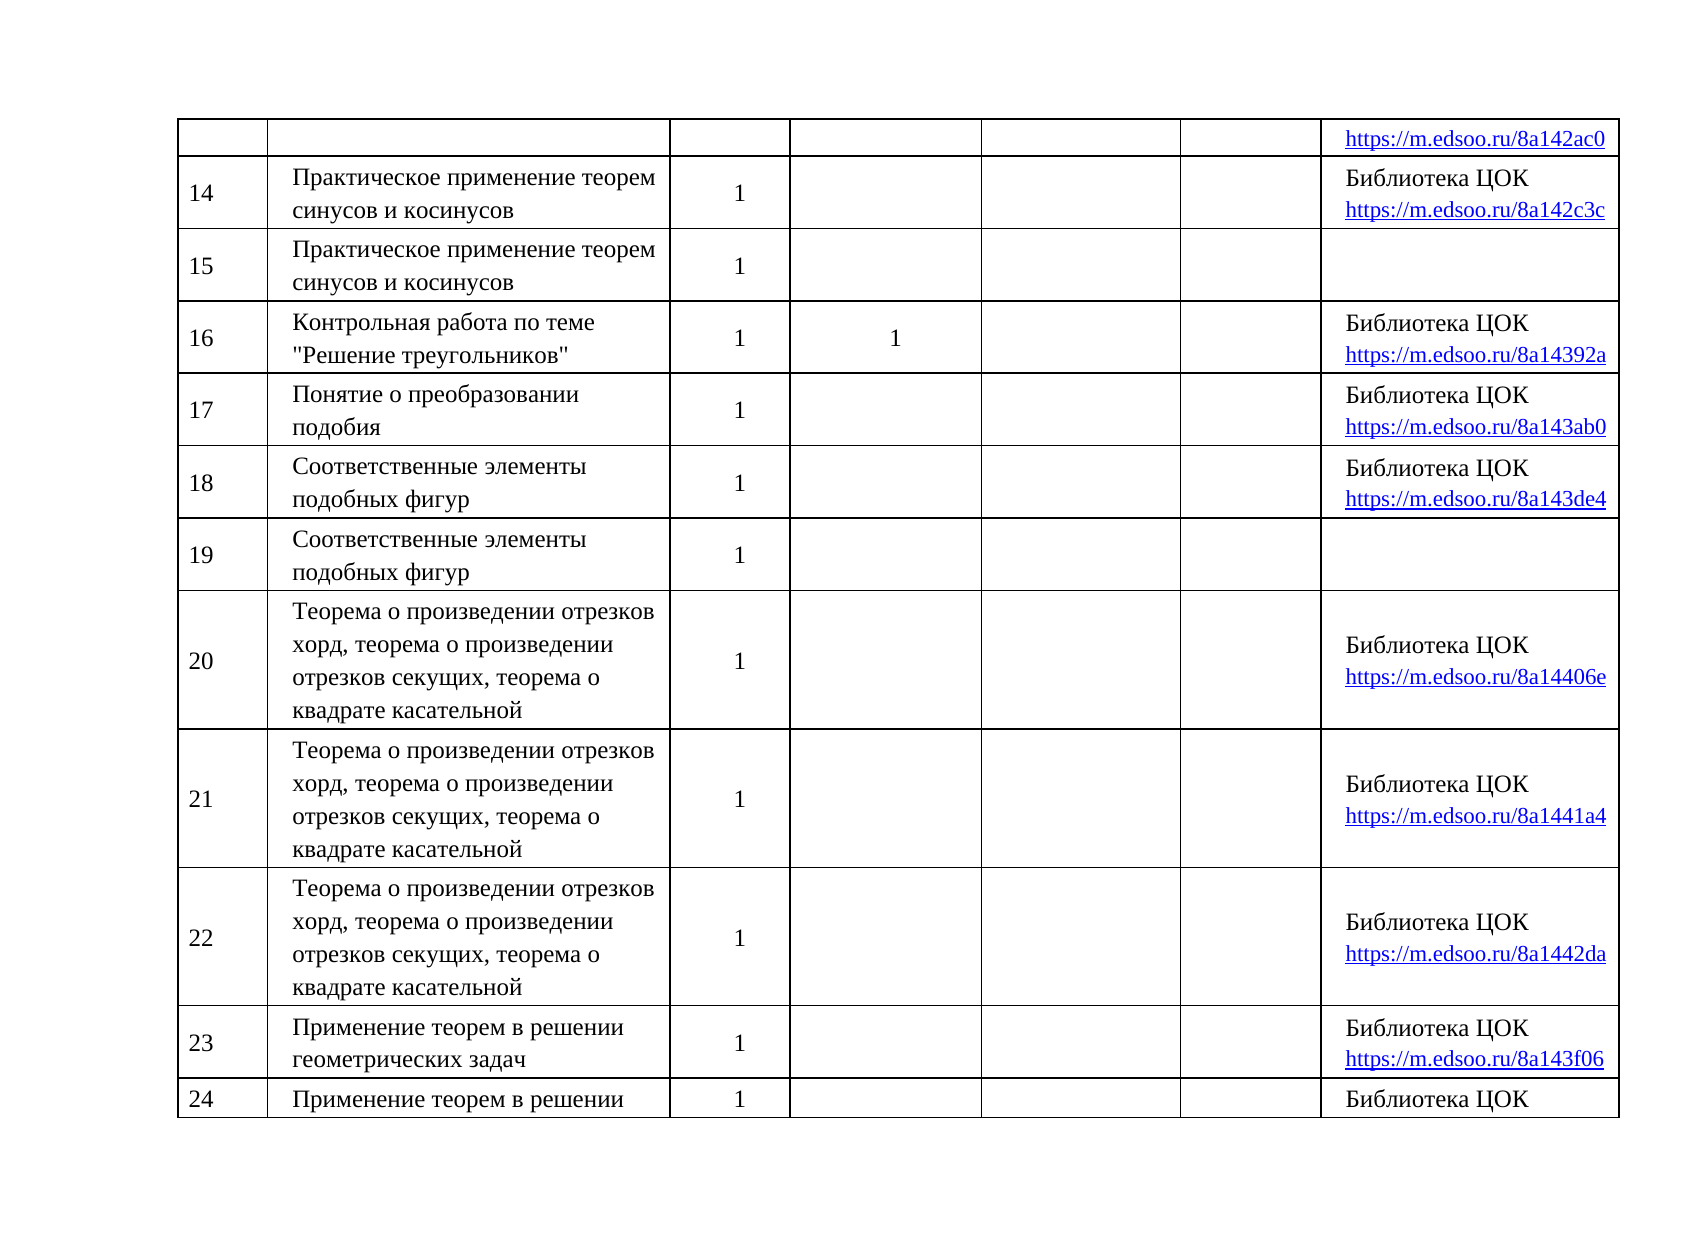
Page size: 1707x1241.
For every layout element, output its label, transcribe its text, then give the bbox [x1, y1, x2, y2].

table_cell [791, 868, 981, 1005]
table_cell 1 [671, 157, 789, 227]
table_cell 15 [179, 229, 267, 300]
table_cell Библиотека ЦОК https://m.edsoo.ru/8a1441a4 [1322, 730, 1618, 866]
table_cell [1181, 229, 1320, 300]
table_cell [982, 591, 1180, 728]
table_cell Теорема о произведении отрезков хорд, теорема о произведении отрезков секущих, теорема о квадрате касательной [268, 591, 669, 728]
table_cell Практическое применение теорем синусов и косинусов [268, 229, 669, 300]
table_cell [982, 120, 1180, 155]
table_cell Практическое применение теорем синусов и косинусов [268, 157, 669, 227]
table_cell 1 [791, 302, 981, 372]
table_cell 20 [179, 591, 267, 728]
table_cell [791, 120, 981, 155]
table_cell [791, 730, 981, 866]
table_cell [268, 120, 669, 155]
table_cell [982, 302, 1180, 372]
table_cell 1 [671, 591, 789, 728]
table_cell [982, 229, 1180, 300]
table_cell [1322, 120, 1618, 155]
table_cell [791, 374, 981, 445]
table_cell [1181, 446, 1320, 517]
table_cell [791, 591, 981, 728]
table_cell [791, 1006, 981, 1077]
table_cell [1181, 120, 1320, 155]
table_cell 22 [179, 868, 267, 1005]
table_cell Библиотека ЦОК https://m.edsoo.ru/8a14406e [1322, 591, 1618, 728]
table_cell 18 [179, 446, 267, 517]
table_cell [982, 1006, 1180, 1077]
table_cell Теорема о произведении отрезков хорд, теорема о произведении отрезков секущих, теорема о квадрате касательной [268, 868, 669, 1005]
table_cell 1 [671, 519, 789, 589]
table_cell Библиотека ЦОК https://m.edsoo.ru/8a143de4 [1322, 446, 1618, 517]
table_cell 1 [671, 374, 789, 445]
table_cell [791, 1079, 981, 1117]
table_cell [982, 1079, 1180, 1117]
table_cell [791, 229, 981, 300]
table_cell Библиотека ЦОК https://m.edsoo.ru/8a143f06 [1322, 1006, 1618, 1077]
table_cell 1 [671, 446, 789, 517]
table_cell [982, 374, 1180, 445]
table_cell 19 [179, 519, 267, 589]
table_cell 1 [671, 302, 789, 372]
table_cell Соответственные элементы подобных фигур [268, 446, 669, 517]
table_cell [1181, 519, 1320, 589]
table_cell [1181, 1079, 1320, 1117]
table_cell Библиотека ЦОК https://m.edsoo.ru/8a142c3c [1322, 157, 1618, 227]
table_cell [1181, 1006, 1320, 1077]
table_cell 16 [179, 302, 267, 372]
table_cell Библиотека ЦОК https://m.edsoo.ru/8a14392a [1322, 302, 1618, 372]
table_cell 14 [179, 157, 267, 227]
table_cell Соответственные элементы подобных фигур [268, 519, 669, 589]
table_cell [791, 519, 981, 589]
table_cell [1181, 157, 1320, 227]
table_cell [1181, 374, 1320, 445]
table_cell 1 [671, 229, 789, 300]
table_cell 1 [671, 868, 789, 1005]
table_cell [1322, 1079, 1618, 1117]
table_cell 1 [671, 1079, 789, 1117]
table_cell [982, 519, 1180, 589]
table_cell [1181, 591, 1320, 728]
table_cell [268, 1006, 669, 1077]
table_cell 13 [179, 120, 267, 155]
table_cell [268, 1079, 669, 1117]
table_cell [982, 868, 1180, 1005]
table_cell 1 [671, 1006, 789, 1077]
table_cell 1 [671, 120, 789, 155]
table_cell [1322, 519, 1618, 589]
table_cell 17 [179, 374, 267, 445]
table_cell Библиотека ЦОК https://m.edsoo.ru/8a1442da [1322, 868, 1618, 1005]
table_cell Контрольная работа по теме "Решение треугольников" [268, 302, 669, 372]
table_cell [982, 730, 1180, 866]
table_cell [1181, 730, 1320, 866]
table_cell 24 [179, 1079, 267, 1117]
table_cell [1181, 302, 1320, 372]
table_cell [1322, 229, 1618, 300]
table_cell Библиотека ЦОК https://m.edsoo.ru/8a143ab0 [1322, 374, 1618, 445]
table_cell [1181, 868, 1320, 1005]
table_cell [982, 446, 1180, 517]
table_cell 21 [179, 730, 267, 866]
table_cell Теорема о произведении отрезков хорд, теорема о произведении отрезков секущих, теорема о квадрате касательной [268, 730, 669, 866]
table_cell [791, 157, 981, 227]
table_cell [982, 157, 1180, 227]
table_cell 23 [179, 1006, 267, 1077]
table_cell Понятие о преобразовании подобия [268, 374, 669, 445]
table_cell 1 [671, 730, 789, 866]
table_cell [791, 446, 981, 517]
